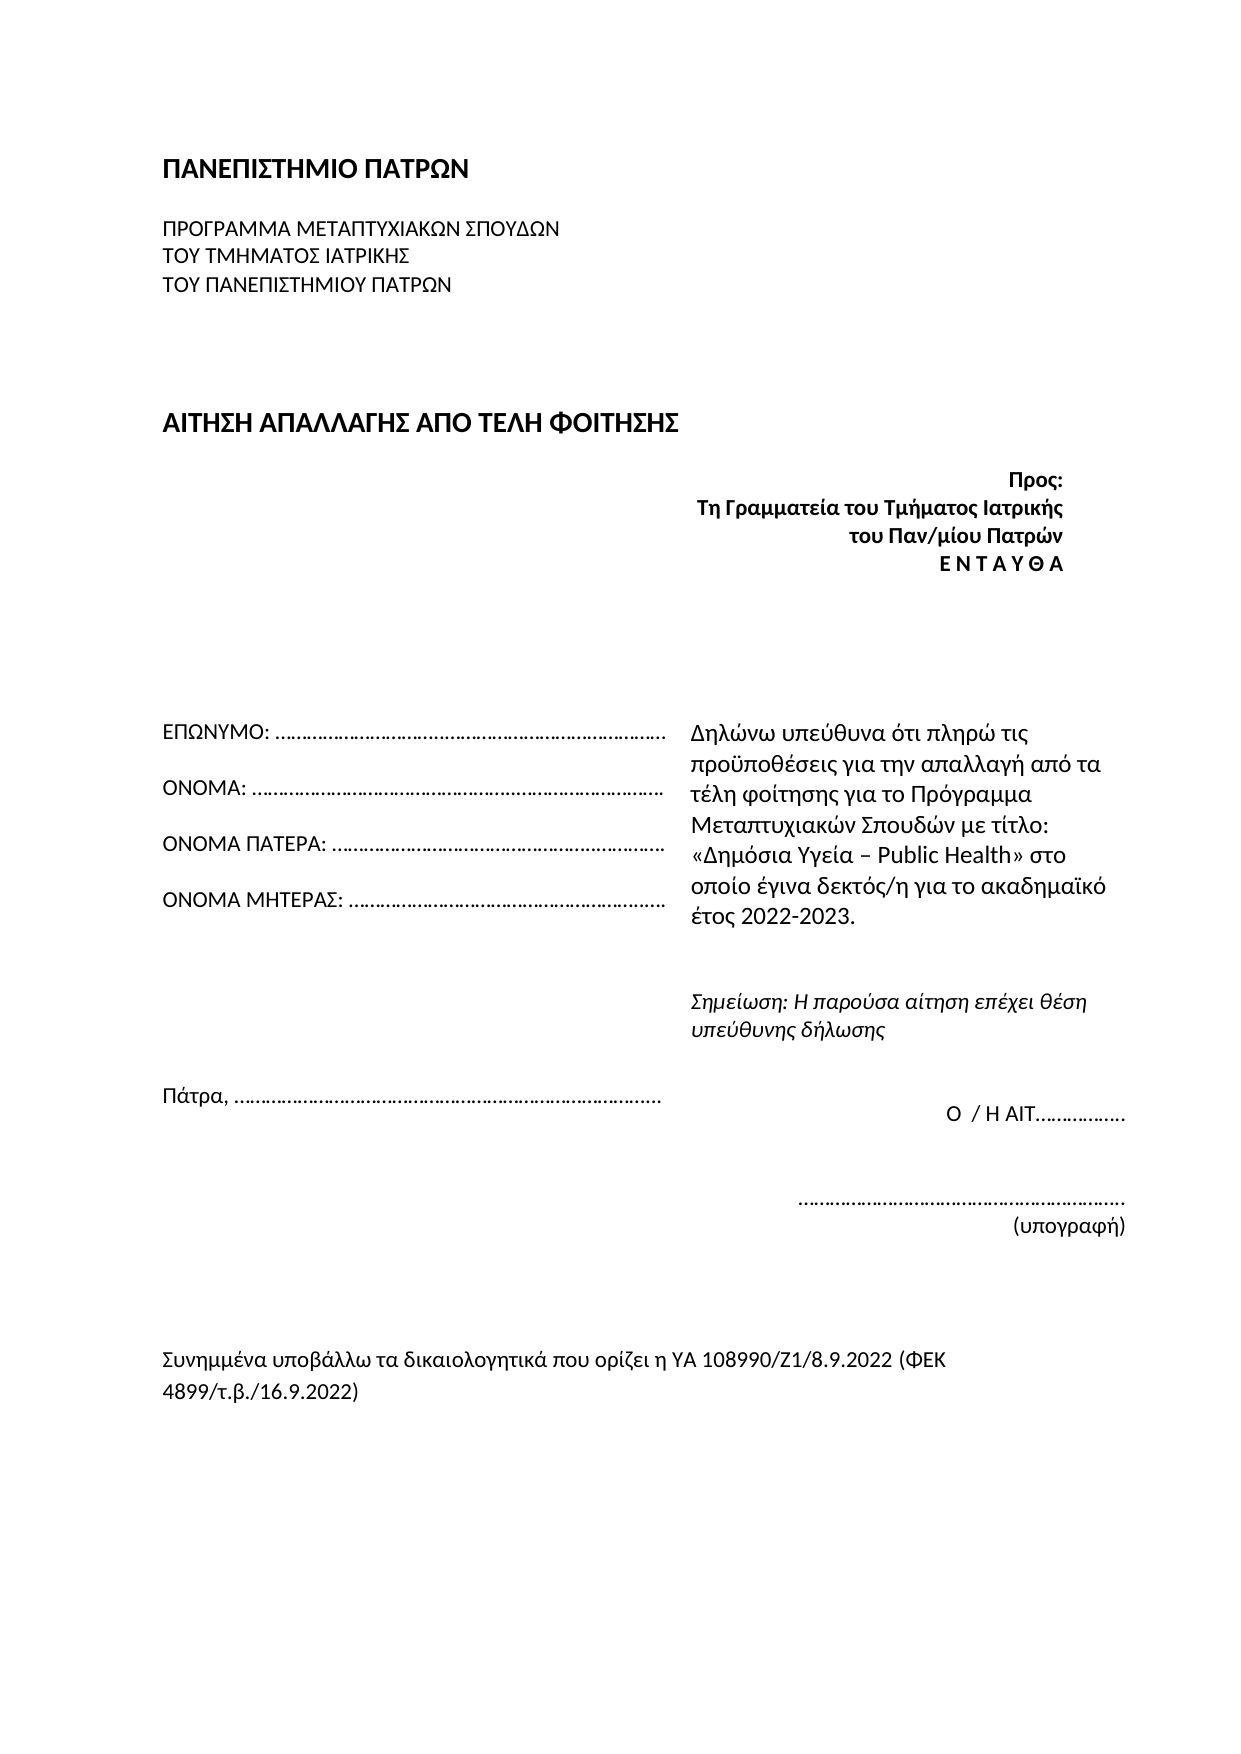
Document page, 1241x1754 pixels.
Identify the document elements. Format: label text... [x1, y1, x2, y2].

text Ε Ν Τ Α Υ Θ Α [162, 549, 1063, 578]
text του Παν/μίου Πατρών [162, 522, 1063, 549]
text ΠΑΝΕΠΙΣΤΗΜΙΟ ΠΑΤΡΩΝ [162, 150, 1063, 186]
table_header Δηλώνω υπεύθυνα ότι πληρώ τις προϋποθέσεις για την απαλλαγή από τα τέλη φοίτησης για το Πρόγραμμα Μεταπτυχιακών Σπουδών με τίτλο: «Δημόσια Υγεία – Public Health» στο οποίο έγινα δεκτός/η για το ακαδημαϊκό έτος 2022-2023. Σημείωση: Η παρούσα αίτηση επέχει θέση υπεύθυνης δήλωσης O / H ΑΙΤ…………….. …………………………………………………….. (υπογραφή) [679, 689, 1137, 1239]
text ΑΙΤΗΣΗ ΑΠΑΛΛΑΓΗΣ ΑΠΟ ΤΕΛΗ ΦΟΙΤΗΣΗΣ [162, 404, 1063, 439]
text ΤΟΥ ΤΜΗΜΑΤΟΣ ΙΑΤΡΙΚΗΣ [162, 242, 1063, 270]
text Συνημμένα υποβάλλω τα δικαιολογητικά που ορίζει η ΥΑ 108990/Ζ1/8.9.2022 (ΦΕΚ 4899/τ.β./16.9.2022) [162, 1345, 1063, 1405]
text ΠΡΟΓΡΑΜΜΑ ΜΕΤΑΠΤΥΧΙΑΚΩΝ ΣΠΟΥΔΩΝ [162, 214, 1063, 242]
text ΤΟΥ ΠΑΝΕΠΙΣΤΗΜΙΟΥ ΠΑΤΡΩΝ [162, 270, 1063, 298]
text Προς: [162, 466, 1063, 493]
table_header ΕΠΩΝΥΜΟ: …………………………..…………………………………… ONOMA: …………………………………………..………………………. ONOMA ΠΑΤΕΡΑ: …………………………………………..…………. ΟΝΟΜΑ ΜΗΤΕΡΑΣ: ………………………………………………..…. Πάτρα, ……………………………………………………………………... [151, 689, 679, 1239]
text Τη Γραμματεία του Τμήματος Ιατρικής [162, 493, 1063, 522]
